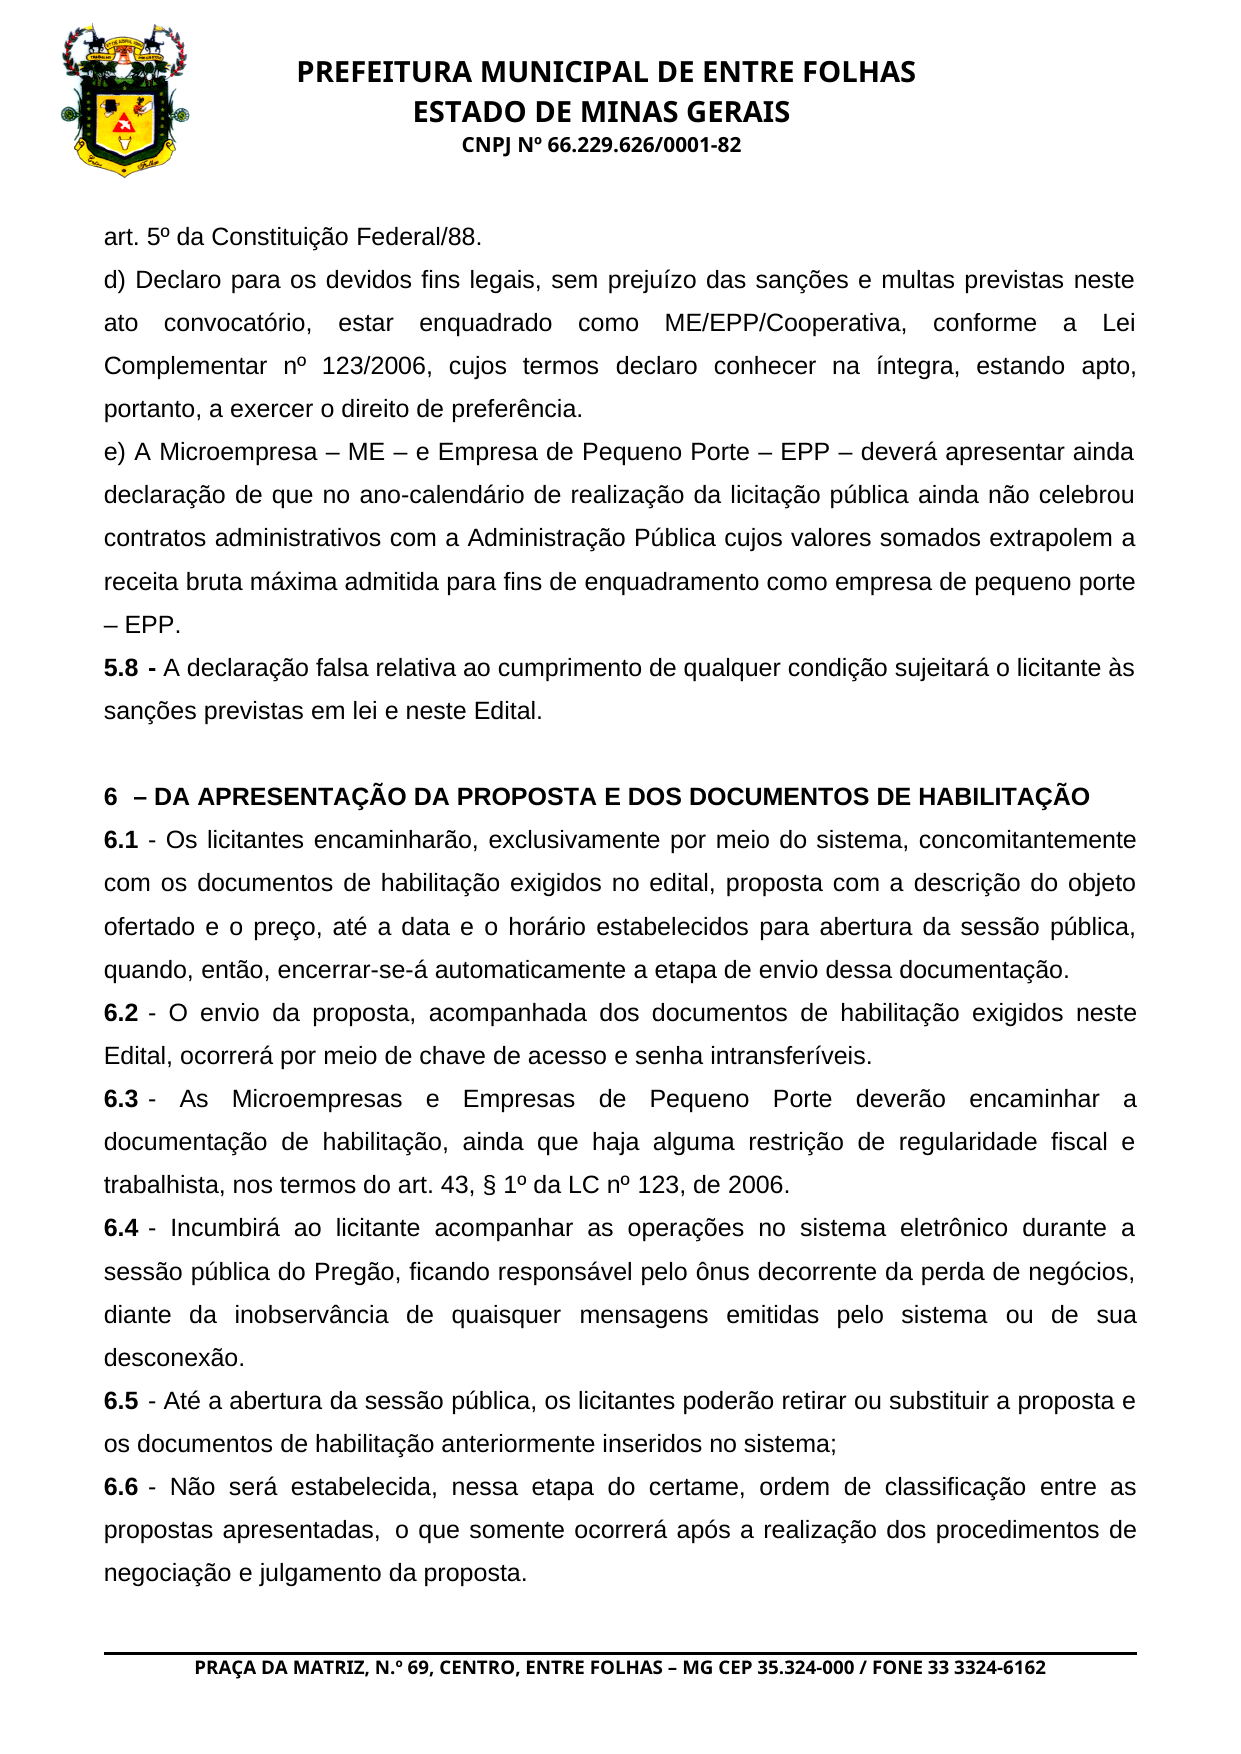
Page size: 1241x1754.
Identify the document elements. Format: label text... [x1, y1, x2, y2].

list - Os licitantes encaminharão, exclusivamente por meio do sistema, concomitantemente com os documentos de habilitação exigidos no edital, proposta com a descrição do objeto ofertado e o preço, até a data e o horário estabelecidos para abertura da sessão pública, quando, então, encerrar-se-á automaticamente a etapa de envio dessa documentação. [103, 825, 1137, 983]
list - A declaração falsa relativa ao cumprimento de qualquer condição sujeitará o licitante às sanções previstas em lei e neste Edital. [103, 653, 1137, 725]
subtitle – DA APRESENTAÇÃO DA PROPOSTA E DOS DOCUMENTOS DE HABILITAÇÃO [103, 782, 1137, 811]
list d) Declaro para os devidos fins legais, sem prejuízo das sanções e multas previstas neste ato convocatório, estar enquadrado como ME/EPP/Cooperativa, conforme a Lei Complementar nº 123/2006, cujos termos declaro conhecer na íntegra, estando apto, portanto, a exercer o direito de preferência. [103, 265, 1137, 423]
list - Incumbirá ao licitante acompanhar as operações no sistema eletrônico durante a sessão pública do Pregão, ficando responsável pelo ônus decorrente da perda de negócios, diante da inobservância de quaisquer mensagens emitidas pelo sistema ou de sua desconexão. [103, 1213, 1137, 1372]
list - Não será estabelecida, nessa etapa do certame, ordem de classificação entre as propostas apresentadas, o que somente ocorrerá após a realização dos procedimentos de negociação e julgamento da proposta. [103, 1472, 1137, 1587]
list - O envio da proposta, acompanhada dos documentos de habilitação exigidos neste Edital, ocorrerá por meio de chave de acesso e senha intransferíveis. [103, 998, 1137, 1070]
list - Até a abertura da sessão pública, os licitantes poderão retirar ou substituir a proposta e os documentos de habilitação anteriormente inseridos no sistema; [103, 1386, 1137, 1458]
list - As Microempresas e Empresas de Pequeno Porte deverão encaminhar a documentação de habilitação, ainda que haja alguma restrição de regularidade fiscal e trabalhista, nos termos do art. 43, § 1º da LC nº 123, de 2006. [103, 1084, 1137, 1199]
list e) A Microempresa – ME – e Empresa de Pequeno Porte – EPP – deverá apresentar ainda declaração de que no ano-calendário de realização da licitação pública ainda não celebrou contratos administrativos com a Administração Pública cujos valores somados extrapolem a receita bruta máxima admitida para fins de enquadramento como empresa de pequeno porte – EPP. [103, 437, 1137, 638]
picture [54, 16, 193, 176]
